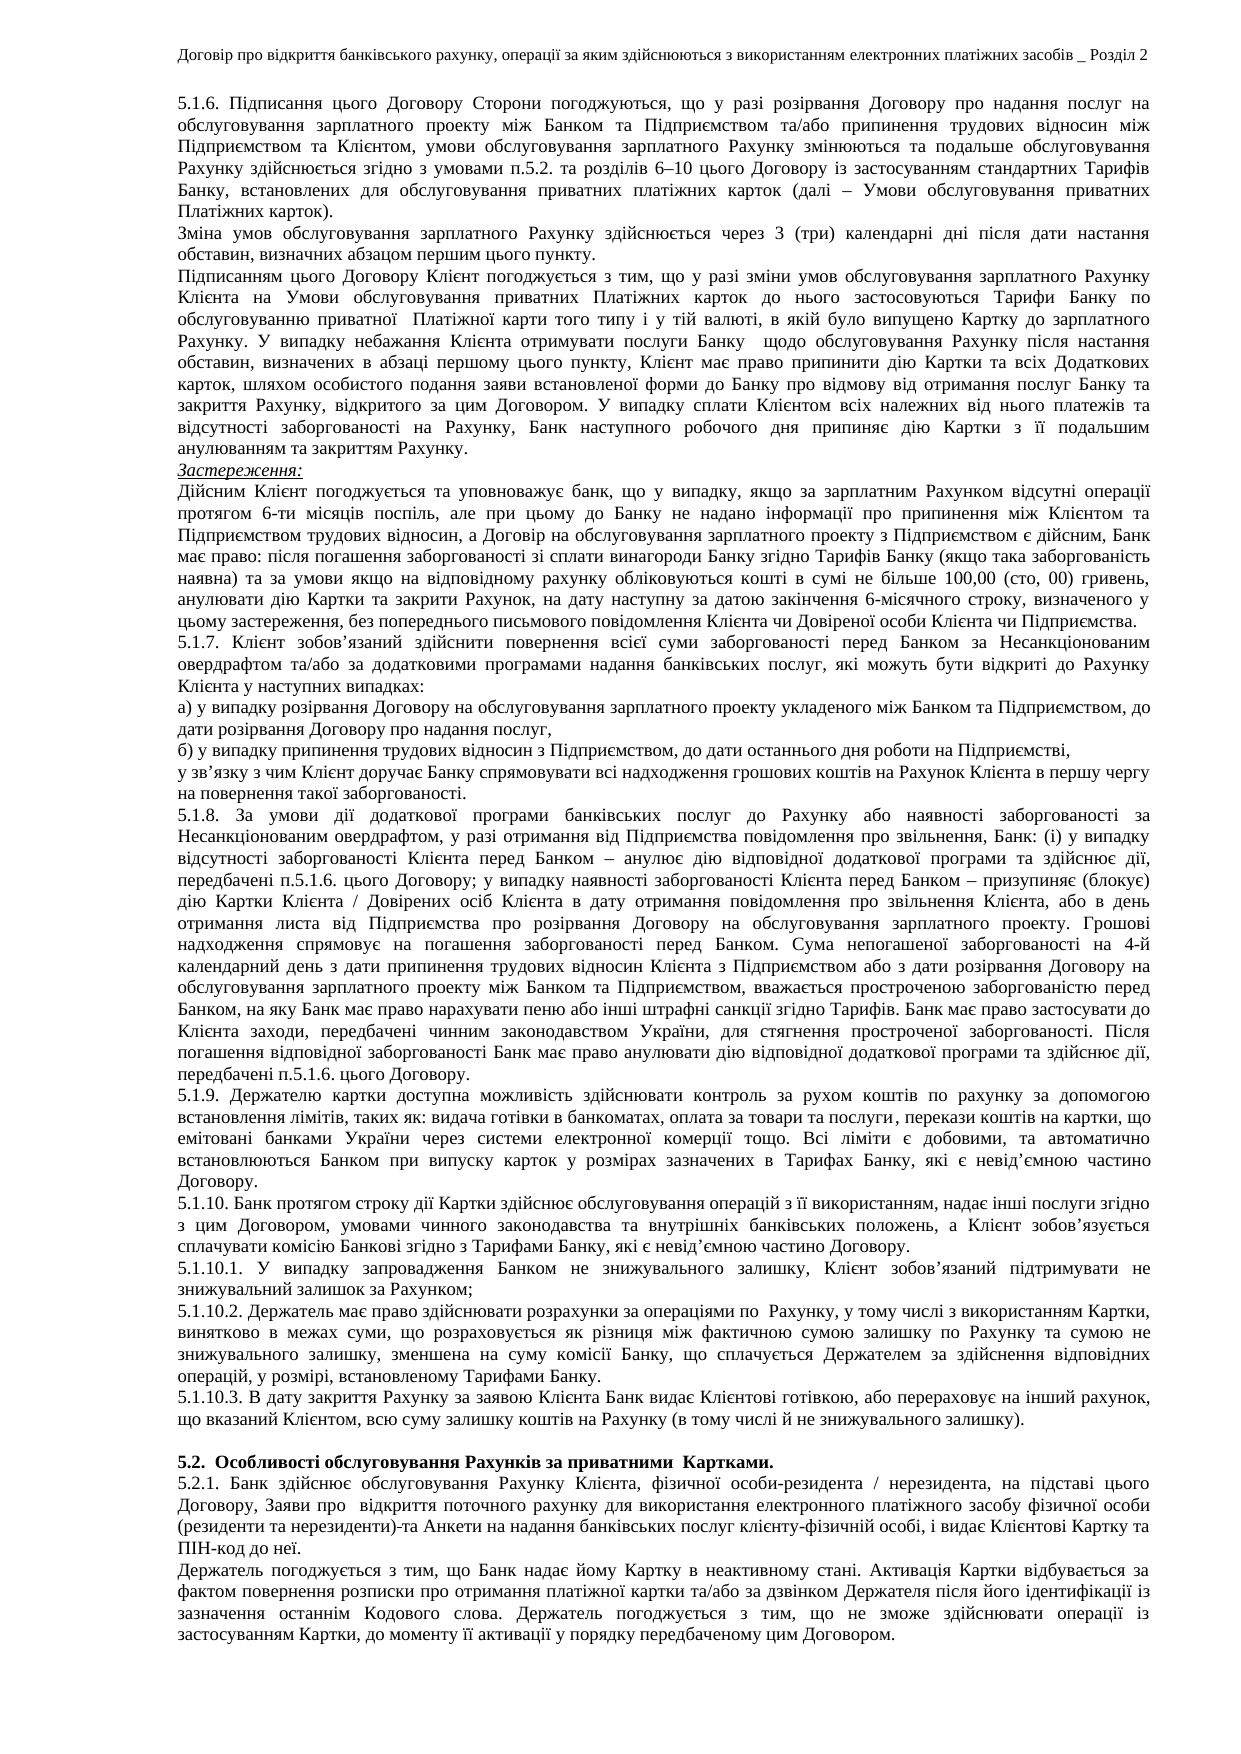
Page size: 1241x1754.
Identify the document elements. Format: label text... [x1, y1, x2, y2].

text 5.2. Особливості обслуговування Рахунків за приватними Картками. [177, 1451, 1152, 1472]
text у зв’язку з чим Клієнт доручає Банку спрямовувати всі надходження грошових коштів на Рахунок Клієнта в першу чергу на повернення такої заборгованості. [177, 761, 1152, 804]
text 5.1.8. За умови дії додаткової програми банківських послуг до Рахунку або наявності заборгованості за Несанкціонованим овердрафтом, у разі отримання від Підприємства повідомлення про звільнення, Банк: (і) у випадку відсутності заборгованості Клієнта перед Банком – анулює дію відповідної додаткової програми та здійснює дії, передбачені п.5.1.6. цього Договору; у випадку наявності заборгованості Клієнта перед Банком – призупиняє (блокує) дію Картки Клієнта / Довірених осіб Клієнта в дату отримання повідомлення про звільнення Клієнта, або в день отримання листа від Підприємства про розірвання Договору на обслуговування зарплатного проекту. Грошові надходження спрямовує на погашення заборгованості перед Банком. Сума непогашеної заборгованості на 4-й календарний день з дати припинення трудових відносин Клієнта з Підприємством або з дати розірвання Договору на обслуговування зарплатного проекту між Банком та Підприємством, вважається простроченою заборгованістю перед Банком, на яку Банк має право нарахувати пеню або інші штрафні санкції згідно Тарифів. Банк має право застосувати до Клієнта заходи, передбачені чинним законодавством України, для стягнення простроченої заборгованості. Після погашення відповідної заборгованості Банк має право анулювати дію відповідної додаткової програми та здійснює дії, передбачені п.5.1.6. цього Договору. [177, 804, 1152, 1084]
text а) у випадку розірвання Договору на обслуговування зарплатного проекту укладеного між Банком та Підприємством, до дати розірвання Договору про надання послуг, [177, 696, 1152, 739]
text Зміна умов обслуговування зарплатного Рахунку здійснюється через 3 (три) календарні дні після дати настання обставин, визначних абзацом першим цього пункту. [177, 222, 1152, 265]
text 5.1.10. Банк протягом строку дії Картки здійснює обслуговування операцій з її використанням, надає інші послуги згідно з цим Договором, умовами чинного законодавства та внутрішніх банківських положень, а Клієнт зобов’язується сплачувати комісію Банкові згідно з Тарифами Банку, які є невід’ємною частино Договору. [177, 1192, 1152, 1257]
text Держатель погоджується з тим, що Банк надає йому Картку в неактивному стані. Активація Картки відбувається за фактом повернення розписки про отримання платіжної картки та/або за дзвінком Держателя після його ідентифікації із зазначення останнім Кодового слова. Держатель погоджується з тим, що не зможе здійснювати операції із застосуванням Картки, до моменту її активації у порядку передбаченому цим Договором. [177, 1558, 1152, 1645]
text 5.1.10.1. У випадку запровадження Банком не знижувального залишку, Клієнт зобов’язаний підтримувати не знижувальний залишок за Рахунком; [177, 1257, 1152, 1300]
text 5.1.6. Підписання цього Договору Сторони погоджуються, що у разі розірвання Договору про надання послуг на обслуговування зарплатного проекту між Банком та Підприємством та/або припинення трудових відносин між Підприємством та Клієнтом, умови обслуговування зарплатного Рахунку змінюються та подальше обслуговування Рахунку здійснюється згідно з умовами п.5.2. та розділів 6–10 цього Договору із застосуванням стандартних Тарифів Банку, встановлених для обслуговування приватних платіжних карток (далі – Умови обслуговування приватних Платіжних карток). [177, 92, 1152, 222]
text 5.1.7. Клієнт зобов’язаний здійснити повернення всієї суми заборгованості перед Банком за Несанкціонованим овердрафтом та/або за додатковими програмами надання банківських послуг, які можуть бути відкриті до Рахунку Клієнта у наступних випадках: [177, 631, 1152, 696]
text б) у випадку припинення трудових відносин з Підприємством, до дати останнього дня роботи на Підприємстві, [177, 739, 1152, 761]
text 5.1.10.3. В дату закриття Рахунку за заявою Клієнта Банк видає Клієнтові готівкою, або перераховує на інший рахунок, що вказаний Клієнтом, всю суму залишку коштів на Рахунку (в тому числі й не знижувального залишку). [177, 1386, 1152, 1429]
text Дійсним Клієнт погоджується та уповноважує банк, що у випадку, якщо за зарплатним Рахунком відсутні операції протягом 6-ти місяців поспіль, але при цьому до Банку не надано інформації про припинення між Клієнтом та Підприємством трудових відносин, а Договір на обслуговування зарплатного проекту з Підприємством є дійсним, Банк має право: після погашення заборгованості зі сплати винагороди Банку згідно Тарифів Банку (якщо така заборгованість наявна) та за умови якщо на відповідному рахунку обліковуються кошті в сумі не більше 100,00 (сто, 00) гривень, анулювати дію Картки та закрити Рахунок, на дату наступну за датою закінчення 6-місячного строку, визначеного у цьому застереження, без попереднього письмового повідомлення Клієнта чи Довіреної особи Клієнта чи Підприємства. [177, 480, 1152, 631]
text Застереження: [177, 459, 1152, 480]
text 5.2.1. Банк здійснює обслуговування Рахунку Клієнта, фізичної особи-резидента / нерезидента, на підставі цього Договору, Заяви про відкриття поточного рахунку для використання електронного платіжного засобу фізичної особи (резиденти та нерезиденти) та Анкети на надання банківських послуг клієнту-фізичній особі, і видає Клієнтові Картку та ПІН-код до неї. [177, 1472, 1152, 1558]
text 5.1.10.2. Держатель має право здійснювати розрахунки за операціями по Рахунку, у тому числі з використанням Картки, винятково в межах суми, що розраховується як різниця між фактичною сумою залишку по Рахунку та сумою не знижувального залишку, зменшена на суму комісії Банку, що сплачується Держателем за здійснення відповідних операцій, у розмірі, встановленому Тарифами Банку. [177, 1300, 1152, 1386]
text Підписанням цього Договору Клієнт погоджується з тим, що у разі зміни умов обслуговування зарплатного Рахунку Клієнта на Умови обслуговування приватних Платіжних карток до нього застосовуються Тарифи Банку по обслуговуванню приватної Платіжної карти того типу і у тій валюті, в якій було випущено Картку до зарплатного Рахунку. У випадку небажання Клієнта отримувати послуги Банку щодо обслуговування Рахунку після настання обставин, визначених в абзаці першому цього пункту, Клієнт має право припинити дію Картки та всіх Додаткових карток, шляхом особистого подання заяви встановленої форми до Банку про відмову від отримання послуг Банку та закриття Рахунку, відкритого за цим Договором. У випадку сплати Клієнтом всіх належних від нього платежів та відсутності заборгованості на Рахунку, Банк наступного робочого дня припиняє дію Картки з її подальшим анулюванням та закриттям Рахунку. [177, 265, 1152, 459]
list 5.1.9. Держателю картки доступна можливість здійснювати контроль за рухом коштів по рахунку за допомогою встановлення лімітів, таких як: видача готівки в банкоматах, оплата за товари та послуги, перекази коштів на картки, що емітовані банками України через системи електронної комерції тощо. Всі ліміти є добовими, та автоматично встановлюються Банком при випуску карток у розмірах зазначених в Тарифах Банку, які є невід’ємною частино Договору. [177, 1084, 1152, 1192]
